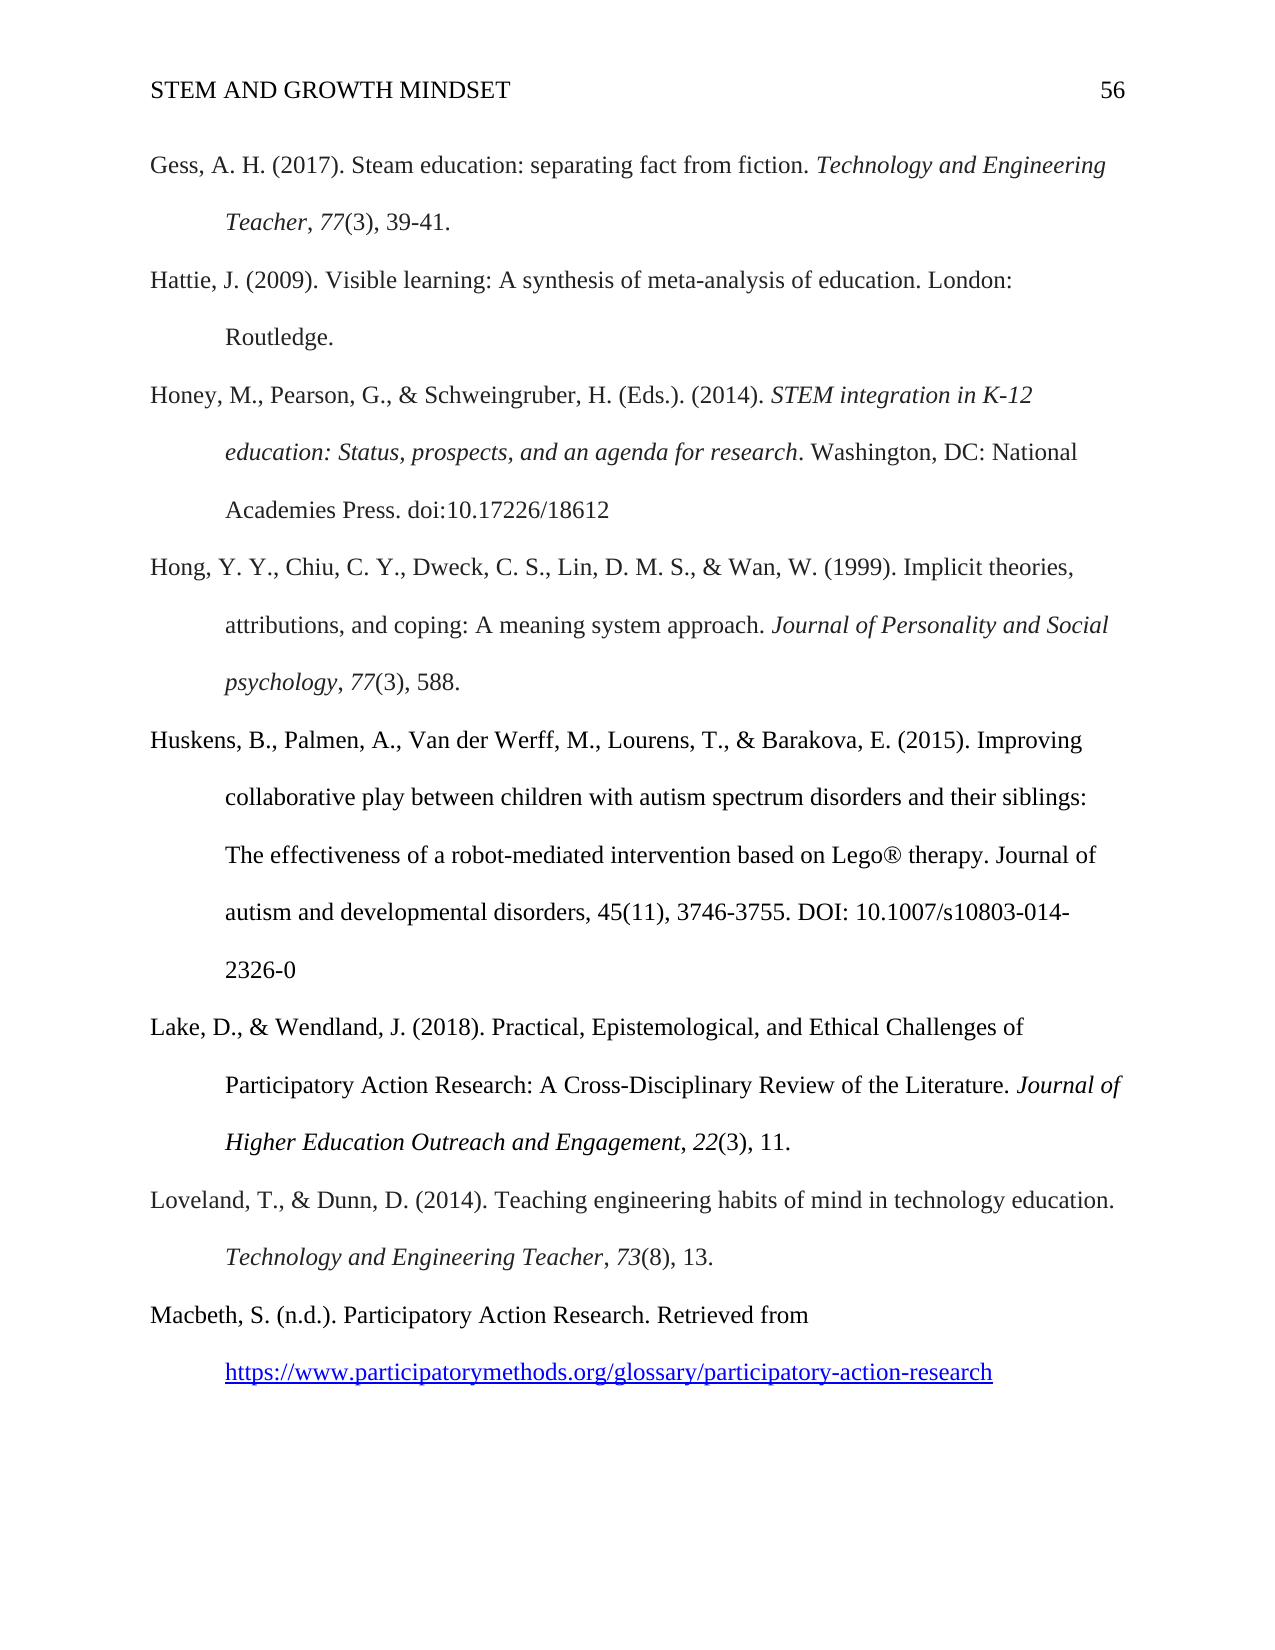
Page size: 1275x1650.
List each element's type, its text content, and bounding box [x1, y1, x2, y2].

text Huskens, B., Palmen, A., Van der Werff, M., Lourens, T., & Barakova, E. (2015). Improving collaborative play between children with autism spectrum disorders and their siblings: The effectiveness of a robot-mediated intervention based on Lego® therapy. Journal of autism and developmental disorders, 45(11), 3746-3755. DOI: 10.1007/s10803-014-2326-0 [150, 725, 1125, 984]
text Loveland, T., & Dunn, D. (2014). Teaching engineering habits of mind in technology education. Technology and Engineering Teacher, 73(8), 13. [150, 1185, 1125, 1271]
text Honey, M., Pearson, G., & Schweingruber, H. (Eds.). (2014). STEM integration in K-12 education: Status, prospects, and an agenda for research. Washington, DC: National Academies Press. doi:10.17226/18612 [150, 380, 1125, 524]
text Gess, A. H. (2017). Steam education: separating fact from fiction. Technology and Engineering Teacher, 77(3), 39-41. [150, 150, 1125, 236]
text Hattie, J. (2009). Visible learning: A synthesis of meta-analysis of education. London: Routledge. [150, 265, 1125, 351]
text Lake, D., & Wendland, J. (2018). Practical, Epistemological, and Ethical Challenges of Participatory Action Research: A Cross-Disciplinary Review of the Literature. Journal of Higher Education Outreach and Engagement, 22(3), 11. [150, 1012, 1125, 1156]
text Hong, Y. Y., Chiu, C. Y., Dweck, C. S., Lin, D. M. S., & Wan, W. (1999). Implicit theories, attributions, and coping: A meaning system approach. Journal of Personality and Social psychology, 77(3), 588. [150, 552, 1125, 696]
text Macbeth, S. (n.d.). Participatory Action Research. Retrieved from https://www.participatorymethods.org/glossary/participatory-action-research [150, 1300, 1125, 1386]
